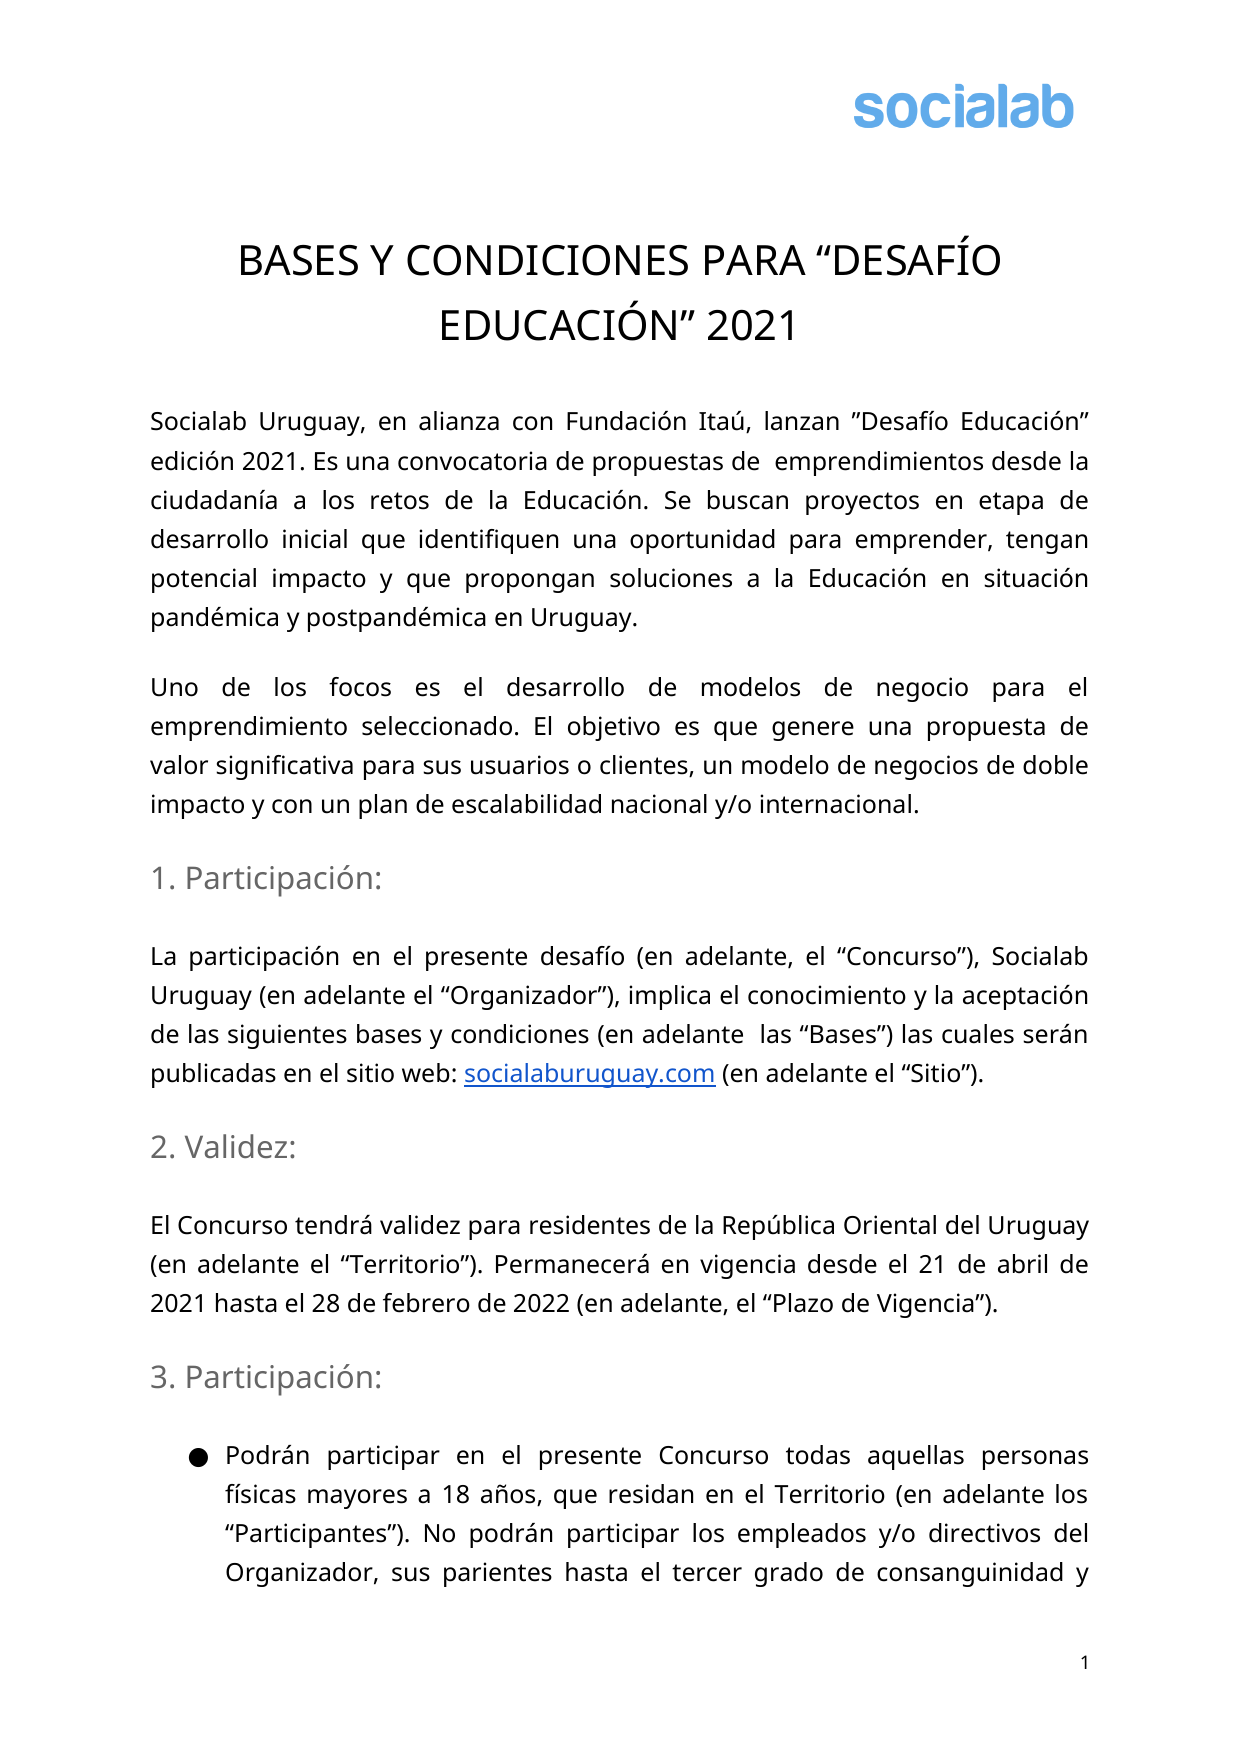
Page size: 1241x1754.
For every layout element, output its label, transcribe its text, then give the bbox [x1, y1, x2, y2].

text La participación en el presente desafío (en adelante, el “Concurso”), Socialab Uruguay (en adelante el “Organizador”), implica el conocimiento y la aceptación de las siguientes bases y condiciones (en adelante las “Bases”) las cuales serán publicadas en el sitio web: socialaburuguay.com (en adelante el “Sitio”). [150, 938, 1090, 1090]
text Uno de los focos es el desarrollo de modelos de negocio para el emprendimiento seleccionado. El objetivo es que genere una propuesta de valor significativa para sus usuarios o clientes, un modelo de negocios de doble impacto y con un plan de escalabilidad nacional y/o internacional. [150, 669, 1090, 821]
subtitle BASES Y CONDICIONES PARA “DESAFÍO EDUCACIÓN” 2021 [150, 231, 1090, 353]
subtitle 1. Participación: [150, 856, 1090, 899]
subtitle 3. Participación: [150, 1355, 1090, 1398]
subtitle 2. Validez: [150, 1125, 1090, 1168]
picture [836, 75, 1091, 138]
text El Concurso tendrá validez para residentes de la República Oriental del Uruguay (en adelante el “Territorio”). Permanecerá en vigencia desde el 21 de abril de 2021 hasta el 28 de febrero de 2022 (en adelante, el “Plazo de Vigencia”). [150, 1207, 1090, 1320]
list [187, 1437, 1090, 1589]
text Socialab Uruguay, en alianza con Fundación Itaú, lanzan ”Desafío Educación” edición 2021. Es una convocatoria de propuestas de emprendimientos desde la ciudadanía a los retos de la Educación. Se buscan proyectos en etapa de desarrollo inicial que identifiquen una oportunidad para emprender, tengan potencial impacto y que propongan soluciones a la Educación en situación pandémica y postpandémica en Uruguay. [150, 404, 1090, 634]
